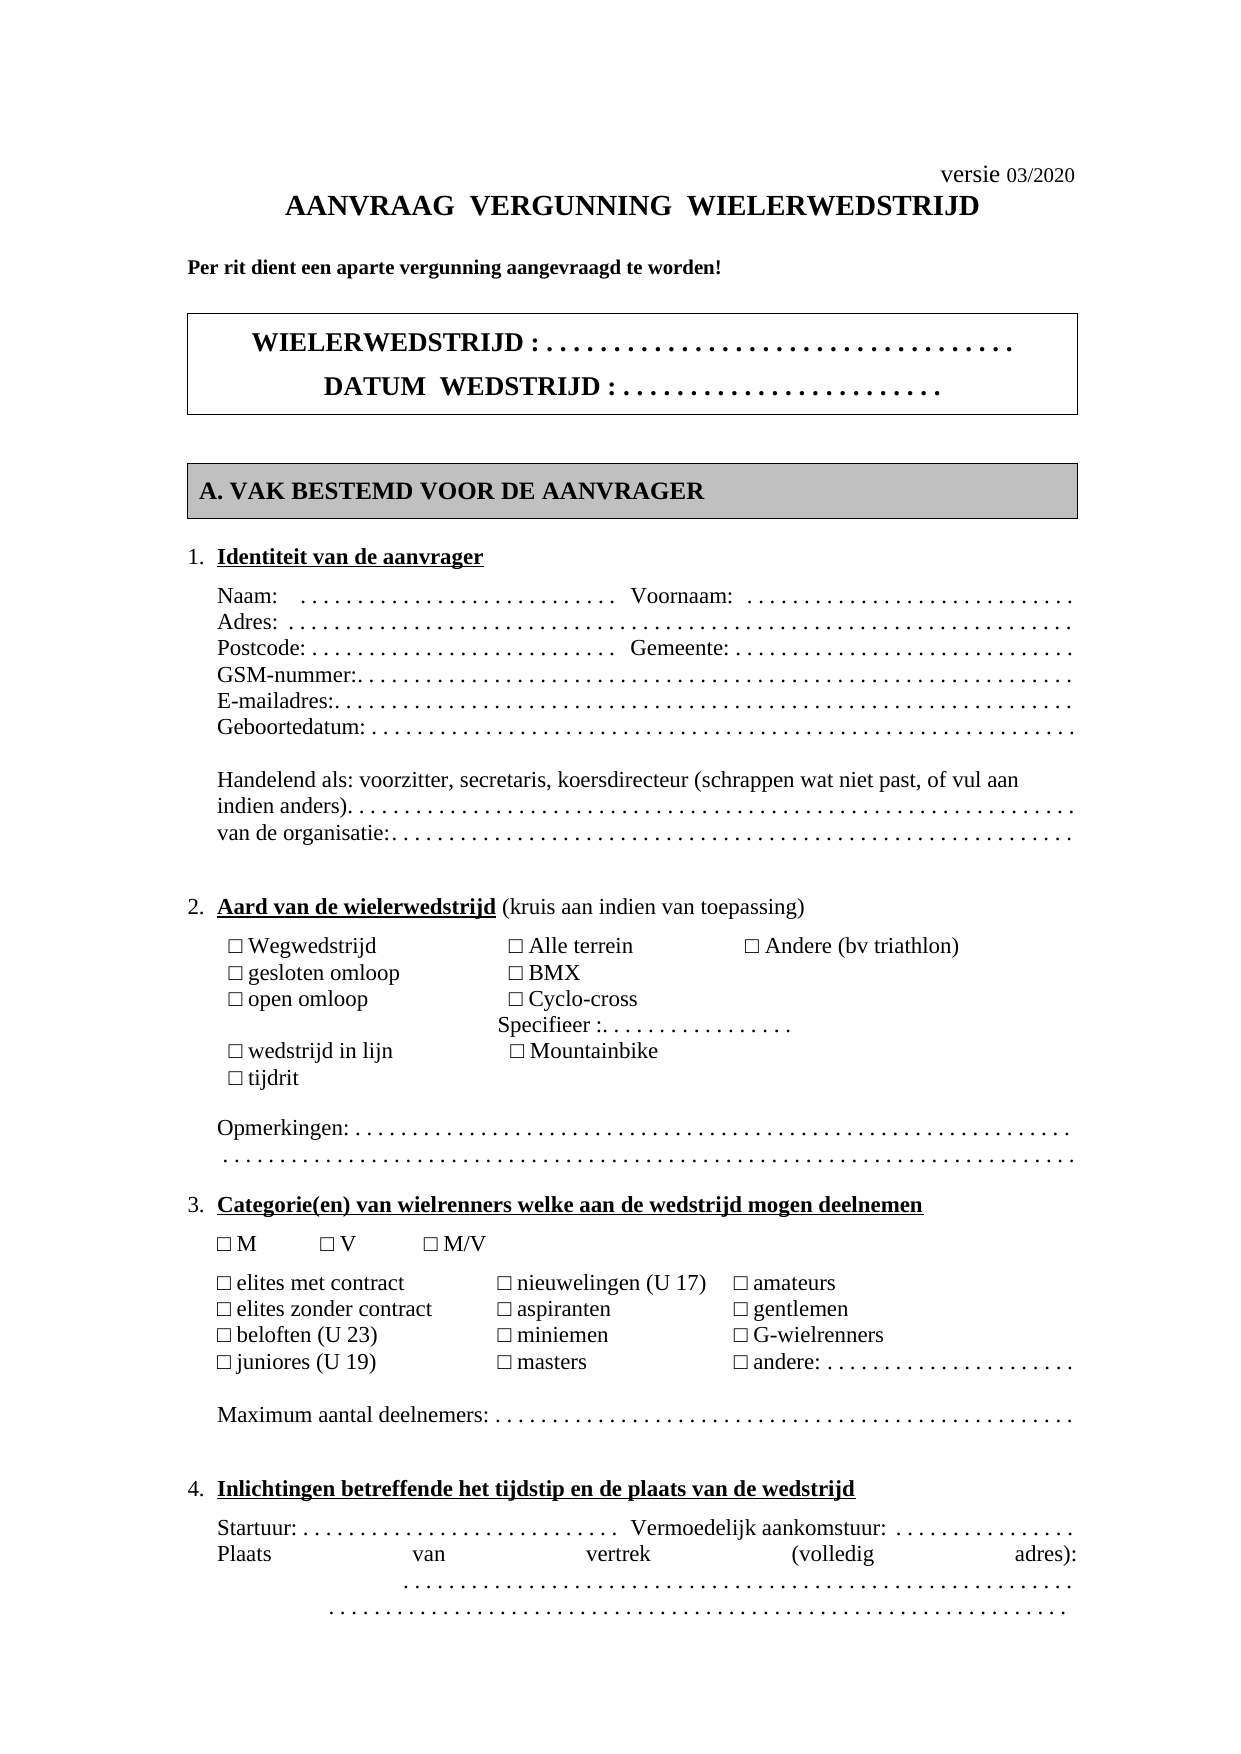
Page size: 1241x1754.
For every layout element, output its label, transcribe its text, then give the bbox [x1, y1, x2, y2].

text □ elites met contract □ nieuwelingen (U 17) □ amateurs [217, 1269, 1078, 1295]
text □ elites zonder contract □ aspiranten □ gentlemen [217, 1295, 1078, 1322]
text Per rit dient een aparte vergunning aangevraagd te worden! [187, 255, 1078, 279]
text AANVRAAG VERGUNNING WIELERWEDSTRIJD [187, 188, 1078, 222]
text 1. Identiteit van de aanvrager [187, 543, 1078, 569]
text Startuur: . . . . . . . . . . . . . . . . . . . . . . . . . . . . Vermoedelijk aankomstuur: . . . . . . . . . . . . . . . . [217, 1514, 1078, 1540]
text Opmerkingen: . . . . . . . . . . . . . . . . . . . . . . . . . . . . . . . . . . . . . . . . . . . . . . . . . . . . . . . . . . . . . . . . . . . . . . . . . . . . . . . . . . . . . . . . . . . . . . . . . . . . . . . . . . . . . . . . . . . . . . . . . . . . . . . . . . . . . . . . . . [217, 1114, 1078, 1167]
text Maximum aantal deelnemers: . . . . . . . . . . . . . . . . . . . . . . . . . . . . . . . . . . . . . . . . . . . . . . . . . . . [217, 1401, 1078, 1427]
text □ tijdrit [187, 1064, 1078, 1090]
text GSM-nummer: . . . . . . . . . . . . . . . . . . . . . . . . . . . . . . . . . . . . . . . . . . . . . . . . . . . . . . . . . . . . . . . [217, 661, 1078, 687]
text Naam: . . . . . . . . . . . . . . . . . . . . . . . . . . . . Voornaam: . . . . . . . . . . . . . . . . . . . . . . . . . . . . . [217, 582, 1078, 608]
text □ Wegwedstrijd □ Alle terrein □ Andere (bv triathlon) [217, 932, 1078, 958]
text 2. Aard van de wielerwedstrijd (kruis aan indien van toepassing) [187, 893, 1078, 920]
text van de organisatie: . . . . . . . . . . . . . . . . . . . . . . . . . . . . . . . . . . . . . . . . . . . . . . . . . . . . . . . . . . . . [217, 819, 1078, 845]
text Geboortedatum: . . . . . . . . . . . . . . . . . . . . . . . . . . . . . . . . . . . . . . . . . . . . . . . . . . . . . . . . . . . . . . [217, 713, 1078, 740]
text Handelend als: voorzitter, secretaris, koersdirecteur (schrappen wat niet past, of vul aan indien anders). . . . . . . . . . . . . . . . . . . . . . . . . . . . . . . . . . . . . . . . . . . . . . . . . . . . . . . . . . . . . . . . [217, 766, 1078, 819]
text □ open omloop □ Cyclo-cross Specifieer :. . . . . . . . . . . . . . . . . [217, 985, 1078, 1038]
text □ wedstrijd in lijn □ Mountainbike [187, 1038, 1078, 1064]
text versie 03/2020 [187, 159, 1078, 188]
text 3. Categorie(en) van wielrenners welke aan de wedstrijd mogen deelnemen [187, 1191, 1078, 1217]
text 4. Inlichtingen betreffende het tijdstip en de plaats van de wedstrijd [187, 1475, 1078, 1501]
text Adres: . . . . . . . . . . . . . . . . . . . . . . . . . . . . . . . . . . . . . . . . . . . . . . . . . . . . . . . . . . . . . . . . . . . . . [217, 608, 1078, 634]
text □ M □ V □ M/V [217, 1230, 1078, 1256]
text □ juniores (U 19) □ masters □ andere: . . . . . . . . . . . . . . . . . . . . . . [217, 1348, 1078, 1374]
table_header A. VAK BESTEMD VOOR DE AANVRAGER [188, 464, 1077, 518]
text □ beloften (U 23) □ miniemen □ G-wielrenners [217, 1322, 1078, 1348]
text □ gesloten omloop □ BMX [217, 958, 1078, 985]
text Postcode: . . . . . . . . . . . . . . . . . . . . . . . . . . . Gemeente: . . . . . . . . . . . . . . . . . . . . . . . . . . . . . . [217, 634, 1078, 661]
text Plaats van vertrek (volledig adres): . . . . . . . . . . . . . . . . . . . . . . . . . . . . . . . . . . . . . . . . . . . . . . . . . . . . . . . . . . . . . . . . . . . . . . . . . . . . . . . . . . . . . . . . . . . . . . . . . . . . . . . . . . . . . . . . . . . . . . . . . . . . [217, 1540, 1078, 1619]
table_header WIELERWEDSTRIJD : . . . . . . . . . . . . . . . . . . . . . . . . . . . . . . . . . . . DATUM WEDSTRIJD : . . . . . . . . . . . . . . . . . . . . . . . . [188, 314, 1077, 414]
text E-mailadres: . . . . . . . . . . . . . . . . . . . . . . . . . . . . . . . . . . . . . . . . . . . . . . . . . . . . . . . . . . . . . . . . . [217, 687, 1078, 713]
